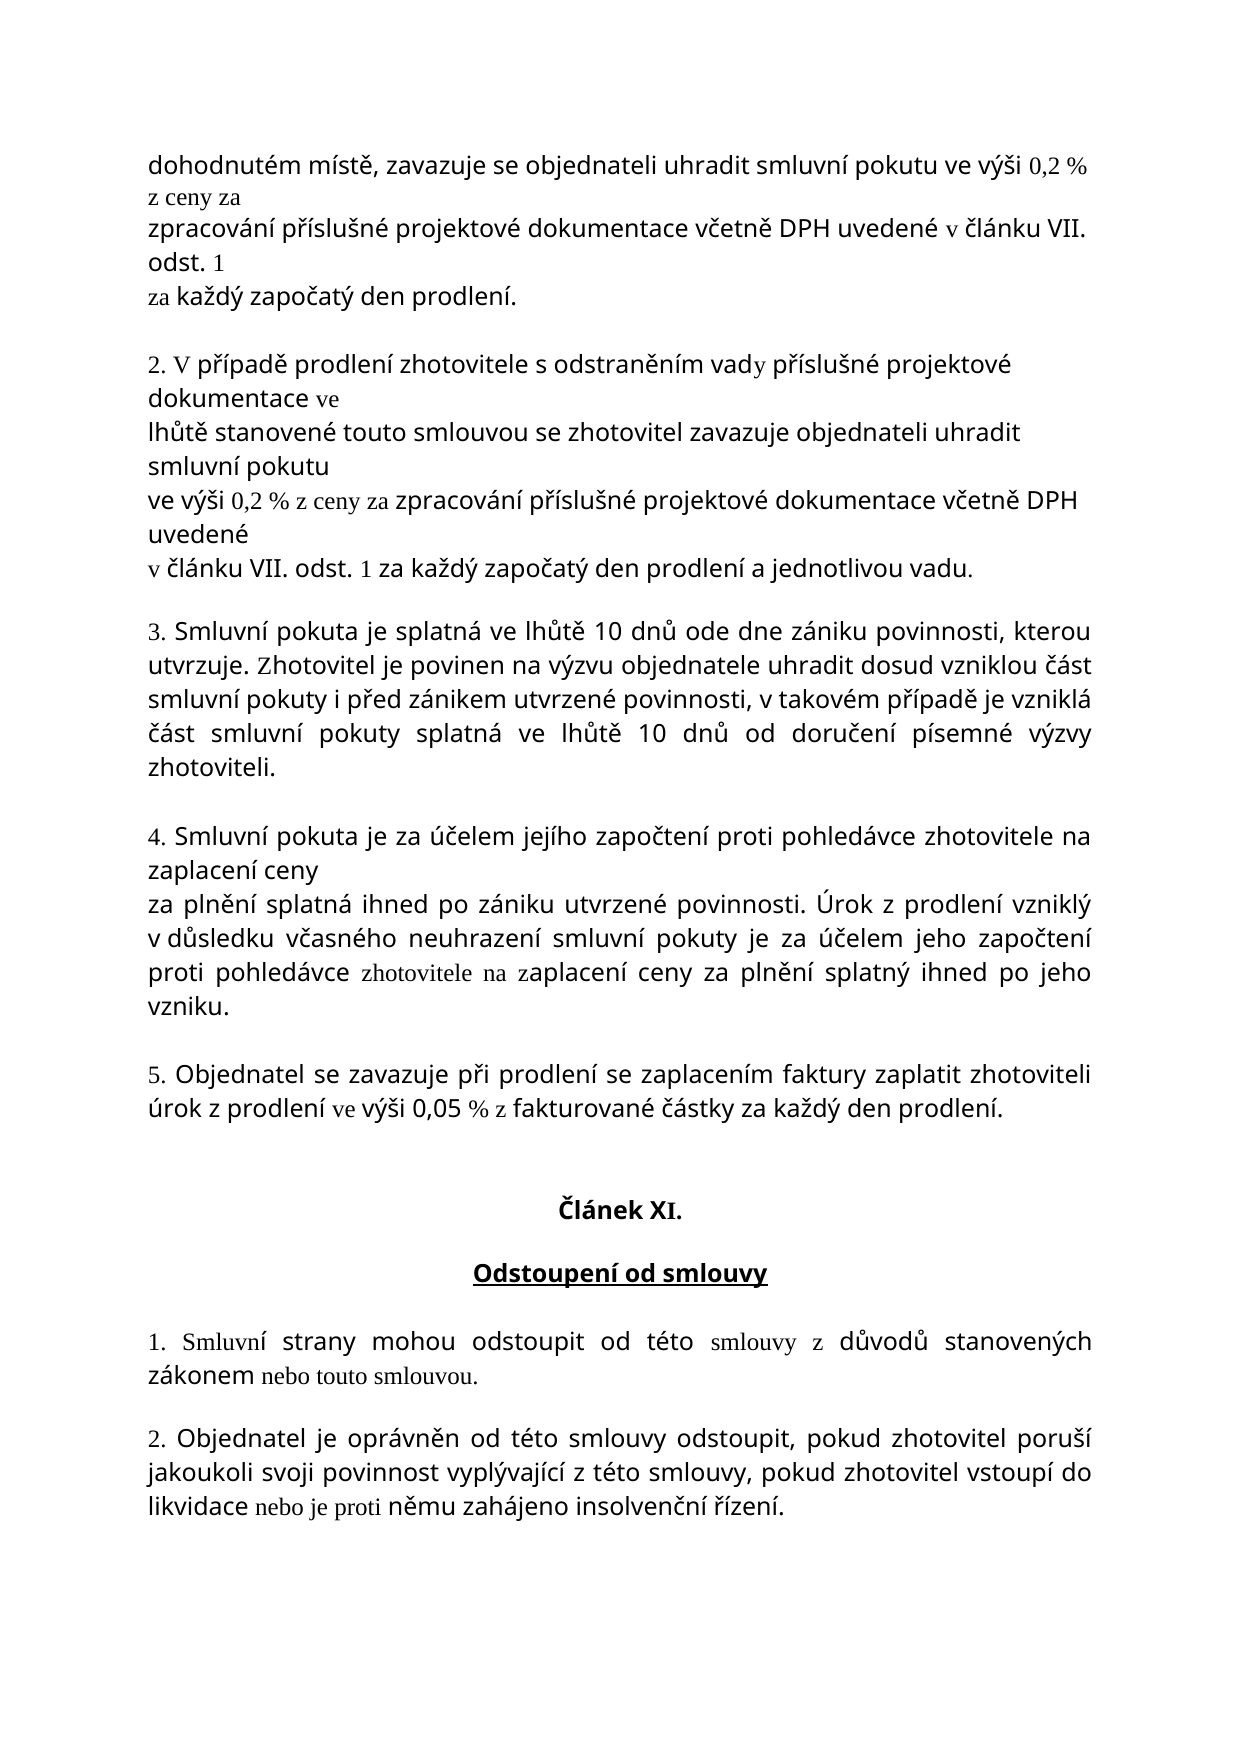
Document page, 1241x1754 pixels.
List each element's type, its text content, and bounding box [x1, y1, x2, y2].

text za každý započatý den prodlení. [148, 278, 1093, 313]
text za plnění splatná ihned po zániku utvrzené povinnosti. Úrok z prodlení vzniklý v důsledku včasného neuhrazení smluvní pokuty je za účelem jeho započtení proti pohledávce zhotovitele na zaplacení ceny za plnění splatný ihned po jeho vzniku. [148, 886, 1093, 1023]
text 5. Objednatel se zavazuje při prodlení se zaplacením faktury zaplatit zhotoviteli úrok z prodlení ve výši 0,05 % z fakturované částky za každý den prodlení. [148, 1057, 1093, 1125]
text 4. Smluvní pokuta je za účelem jejího započtení proti pohledávce zhotovitele na zaplacení ceny [148, 818, 1093, 886]
text 3. Smluvní pokuta je splatná ve lhůtě 10 dnů ode dne zániku povinnosti, kterou utvrzuje. Zhotovitel je povinen na výzvu objednatele uhradit dosud vzniklou část smluvní pokuty i před zánikem utvrzené povinnosti, v takovém případě je vzniklá část smluvní pokuty splatná ve lhůtě 10 dnů od doručení písemné výzvy zhotoviteli. [148, 614, 1093, 784]
text zpracování příslušné projektové dokumentace včetně DPH uvedené v článku VII. odst. 1 [148, 210, 1093, 278]
text lhůtě stanovené touto smlouvou se zhotovitel zavazuje objednateli uhradit smluvní pokutu [148, 415, 1093, 483]
text 2. V případě prodlení zhotovitele s odstraněním vady příslušné projektové dokumentace ve [148, 347, 1093, 415]
text 2. Objednatel je oprávněn od této smlouvy odstoupit, pokud zhotovitel poruší jakoukoli svoji povinnost vyplývající z této smlouvy, pokud zhotovitel vstoupí do likvidace nebo je proti němu zahájeno insolvenční řízení. [148, 1421, 1093, 1523]
text dohodnutém místě, zavazuje se objednateli uhradit smluvní pokutu ve výši 0,2 % z ceny za [148, 148, 1093, 210]
text 1. Smluvní strany mohou odstoupit od této smlouvy z důvodů stanovených zákonem nebo touto smlouvou. [148, 1324, 1093, 1392]
text v článku VII. odst. 1 za každý započatý den prodlení a jednotlivou vadu. [148, 551, 1093, 585]
text Článek XI. [148, 1193, 1093, 1227]
text Odstoupení od smlouvy [148, 1256, 1093, 1290]
text ve výši 0,2 % z ceny za zpracování příslušné projektové dokumentace včetně DPH uvedené [148, 483, 1093, 551]
